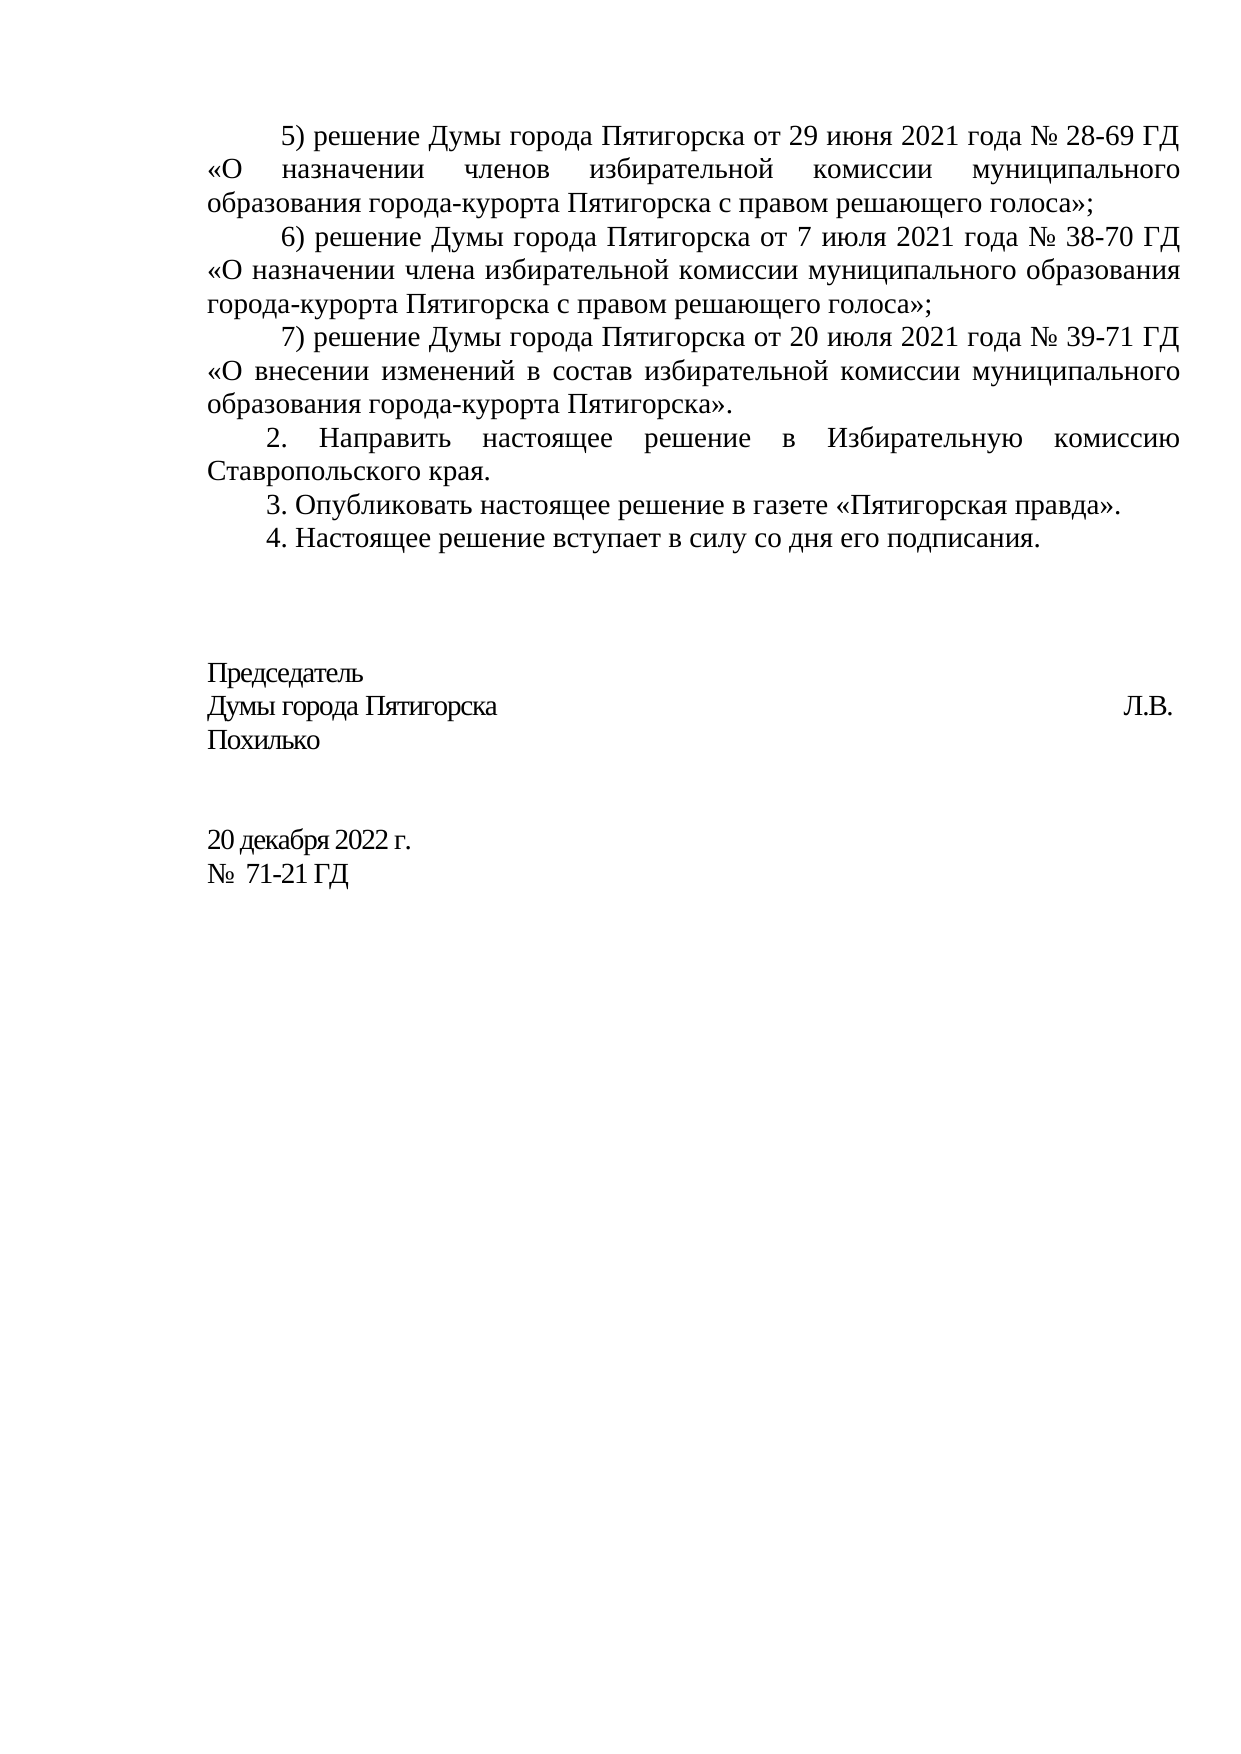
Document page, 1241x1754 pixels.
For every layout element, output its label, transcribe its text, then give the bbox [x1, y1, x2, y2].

text 3. Опубликовать настоящее решение в газете «Пятигорская правда». [207, 487, 1181, 521]
text 2. Направить настоящее решение в Избирательную комиссию Ставропольского края. [207, 420, 1181, 487]
text № 71-21 ГД [207, 856, 1181, 889]
text 20 декабря 2022 г. [207, 822, 1181, 856]
text 6) решение Думы города Пятигорска от 7 июля 2021 года № 38-70 ГД «О назначении члена избирательной комиссии муниципального образования города-курорта Пятигорска с правом решающего голоса»; [207, 219, 1181, 319]
text 7) решение Думы города Пятигорска от 20 июля 2021 года № 39-71 ГД «О внесении изменений в состав избирательной комиссии муниципального образования города-курорта Пятигорска». [207, 319, 1181, 420]
text Думы города Пятигорска Л.В. Похилько [207, 688, 1181, 755]
text 5) решение Думы города Пятигорска от 29 июня 2021 года № 28-69 ГД «О назначении членов избирательной комиссии муниципального образования города-курорта Пятигорска с правом решающего голоса»; [207, 118, 1181, 219]
text 4. Настоящее решение вступает в силу со дня его подписания. [207, 521, 1181, 554]
text Председатель [207, 655, 1181, 688]
